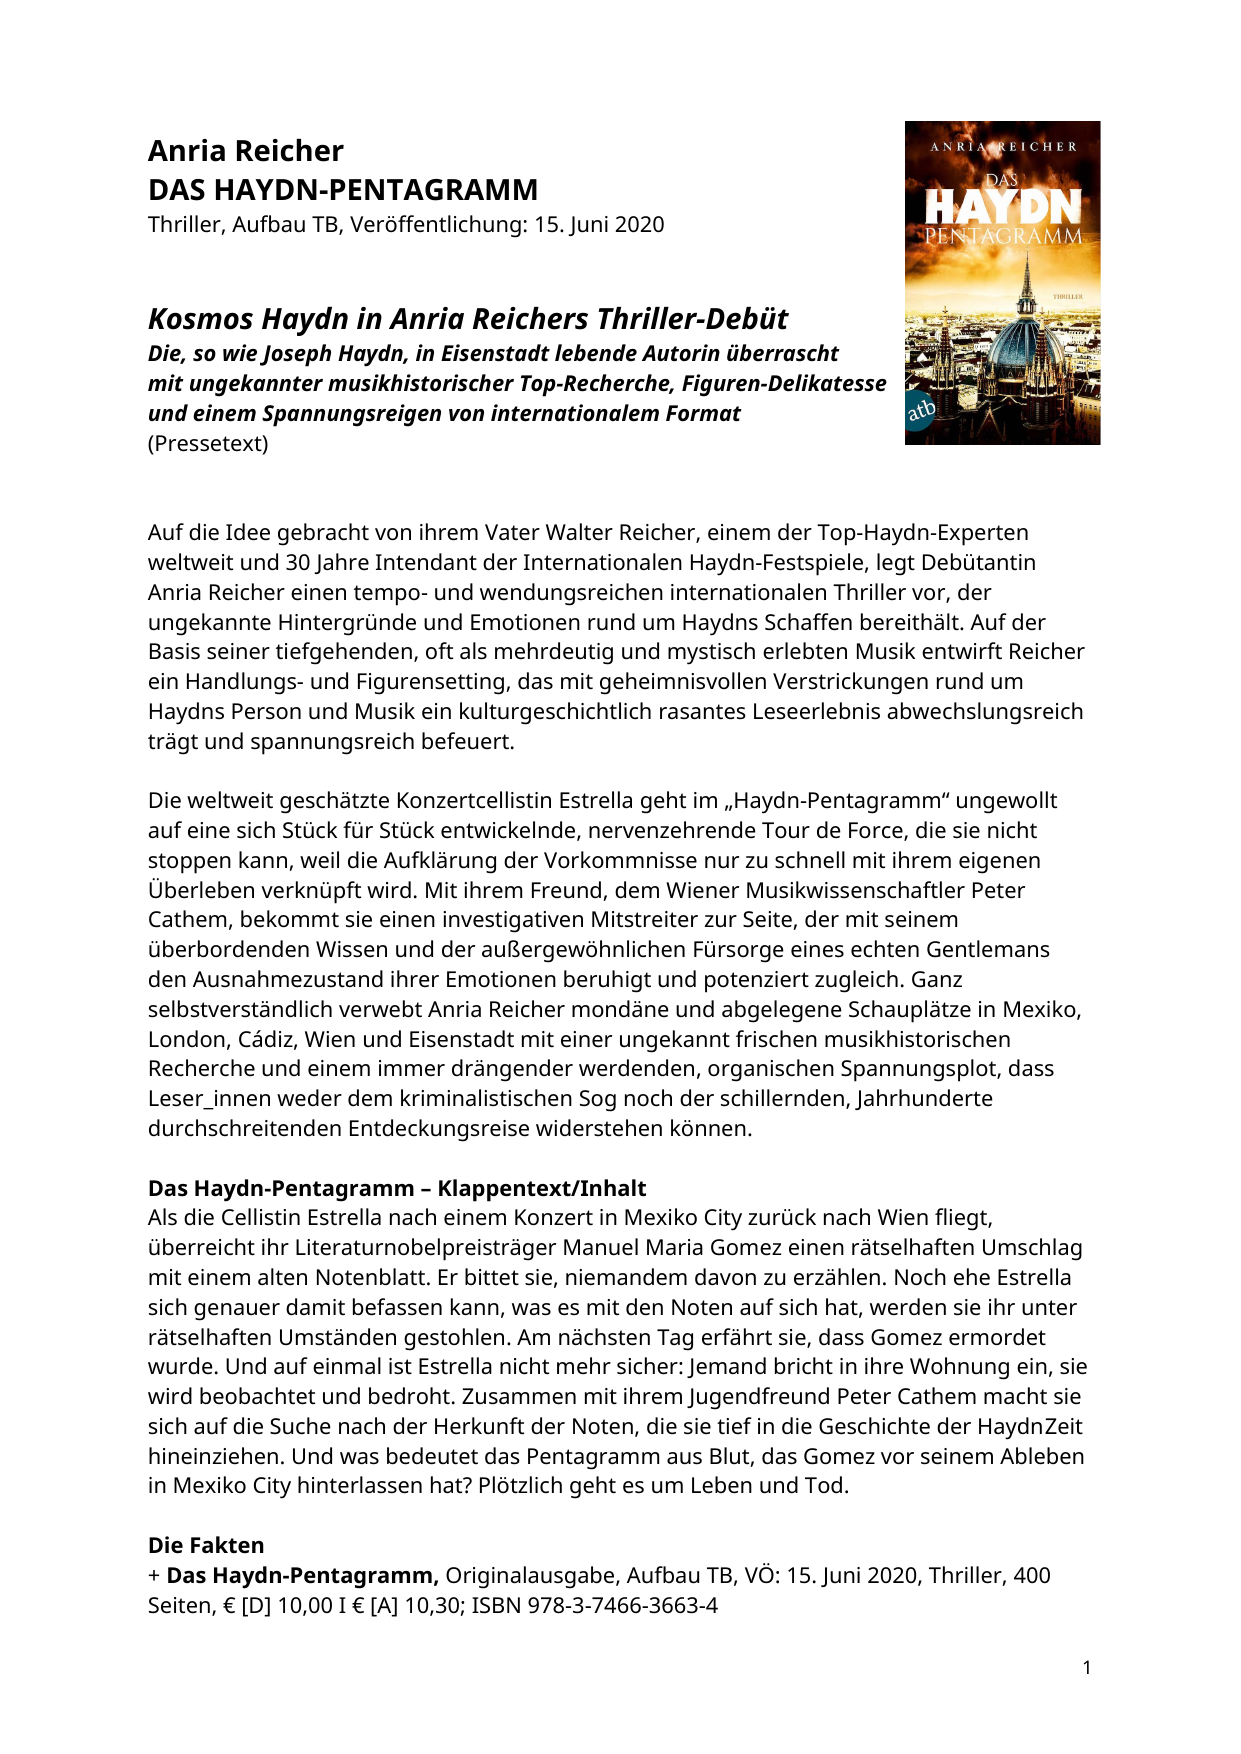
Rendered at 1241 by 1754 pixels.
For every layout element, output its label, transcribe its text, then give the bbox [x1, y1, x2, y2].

text Kosmos Haydn in Anria Reichers Thriller-Debüt [148, 299, 905, 338]
text Das Haydn-Pentagramm – Klappentext/Inhalt [148, 1143, 1092, 1202]
text DAS HAYDN-PENTAGRAMM [148, 169, 905, 209]
text Als die Cellistin Estrella nach einem Konzert in Mexiko City zurück nach Wien fliegt, überreicht ihr Literaturnobelpreisträger Manuel Maria Gomez einen rätselhaften Umschlag mit einem alten Notenblatt. Er bittet sie, niemandem davon zu erzählen. Noch ehe Estrella sich genauer damit befassen kann, was es mit den Noten auf sich hat, werden sie ihr unter rätselhaften Umständen gestohlen. Am nächsten Tag erfährt sie, dass Gomez ermordet wurde. Und auf einmal ist Estrella nicht mehr sicher: Jemand bricht in ihre Wohnung ein, sie wird beobachtet und bedroht. Zusammen mit ihrem Jugendfreund Peter Cathem macht sie sich auf die Suche nach der Herkunft der Noten, die sie tief in die Geschichte der Haydn­Zeit hineinziehen. Und was bedeutet das Pentagramm aus Blut, das Gomez vor seinem Ableben in Mexiko City hinterlassen hat? Plötzlich geht es um Leben und Tod. [148, 1202, 1092, 1500]
text Die Fakten [148, 1530, 1092, 1560]
picture [905, 121, 1101, 445]
text Thriller, Aufbau TB, Veröffentlichung: 15. Juni 2020 [148, 209, 905, 239]
text + Das Haydn-Pentagramm, Originalausgabe, Aufbau TB, VÖ: 15. Juni 2020, Thriller, 400 Seiten, € [D] 10,00 I € [A] 10,30; ISBN 978-3-7466-3663-4 [148, 1560, 1092, 1619]
text Anria Reicher [148, 130, 905, 169]
text Auf die Idee gebracht von ihrem Vater Walter Reicher, einem der Top-Haydn-Experten weltweit und 30 Jahre Intendant der Internationalen Haydn-Festspiele, legt Debütantin Anria Reicher einen tempo- und wendungsreichen internationalen Thriller vor, der ungekannte Hintergründe und Emotionen rund um Haydns Schaffen bereithält. Auf der Basis seiner tiefgehenden, oft als mehrdeutig und mystisch erlebten Musik entwirft Reicher ein Handlungs- und Figurensetting, das mit geheimnisvollen Verstrickungen rund um Haydns Person und Musik ein kulturgeschichtlich rasantes Leseerlebnis abwechslungsreich trägt und spannungsreich befeuert. [148, 517, 1092, 755]
text und einem Spannungsreigen von internationalem Format [148, 398, 905, 428]
text mit ungekannter musikhistorischer Top-Recherche, Figuren-Delikatesse [148, 368, 905, 398]
text (Pressetext) [148, 428, 1092, 457]
text Die, so wie Joseph Haydn, in Eisenstadt lebende Autorin überrascht [148, 338, 905, 368]
text Die weltweit geschätzte Konzertcellistin Estrella geht im „Haydn-Pentagramm“ ungewollt auf eine sich Stück für Stück entwickelnde, nervenzehrende Tour de Force, die sie nicht stoppen kann, weil die Aufklärung der Vorkommnisse nur zu schnell mit ihrem eigenen Überleben verknüpft wird. Mit ihrem Freund, dem Wiener Musikwissenschaftler Peter Cathem, bekommt sie einen investigativen Mitstreiter zur Seite, der mit seinem überbordenden Wissen und der außergewöhnlichen Fürsorge eines echten Gentlemans den Ausnahmezustand ihrer Emotionen beruhigt und potenziert zugleich. Ganz selbstverständlich verwebt Anria Reicher mondäne und abgelegene Schauplätze in Mexiko, London, Cádiz, Wien und Eisenstadt mit einer ungekannt frischen musikhistorischen Recherche und einem immer drängender werdenden, organischen Spannungsplot, dass Leser_innen weder dem kriminalistischen Sog noch der schillernden, Jahrhunderte durchschreitenden Entdeckungsreise widerstehen können. [148, 785, 1092, 1143]
